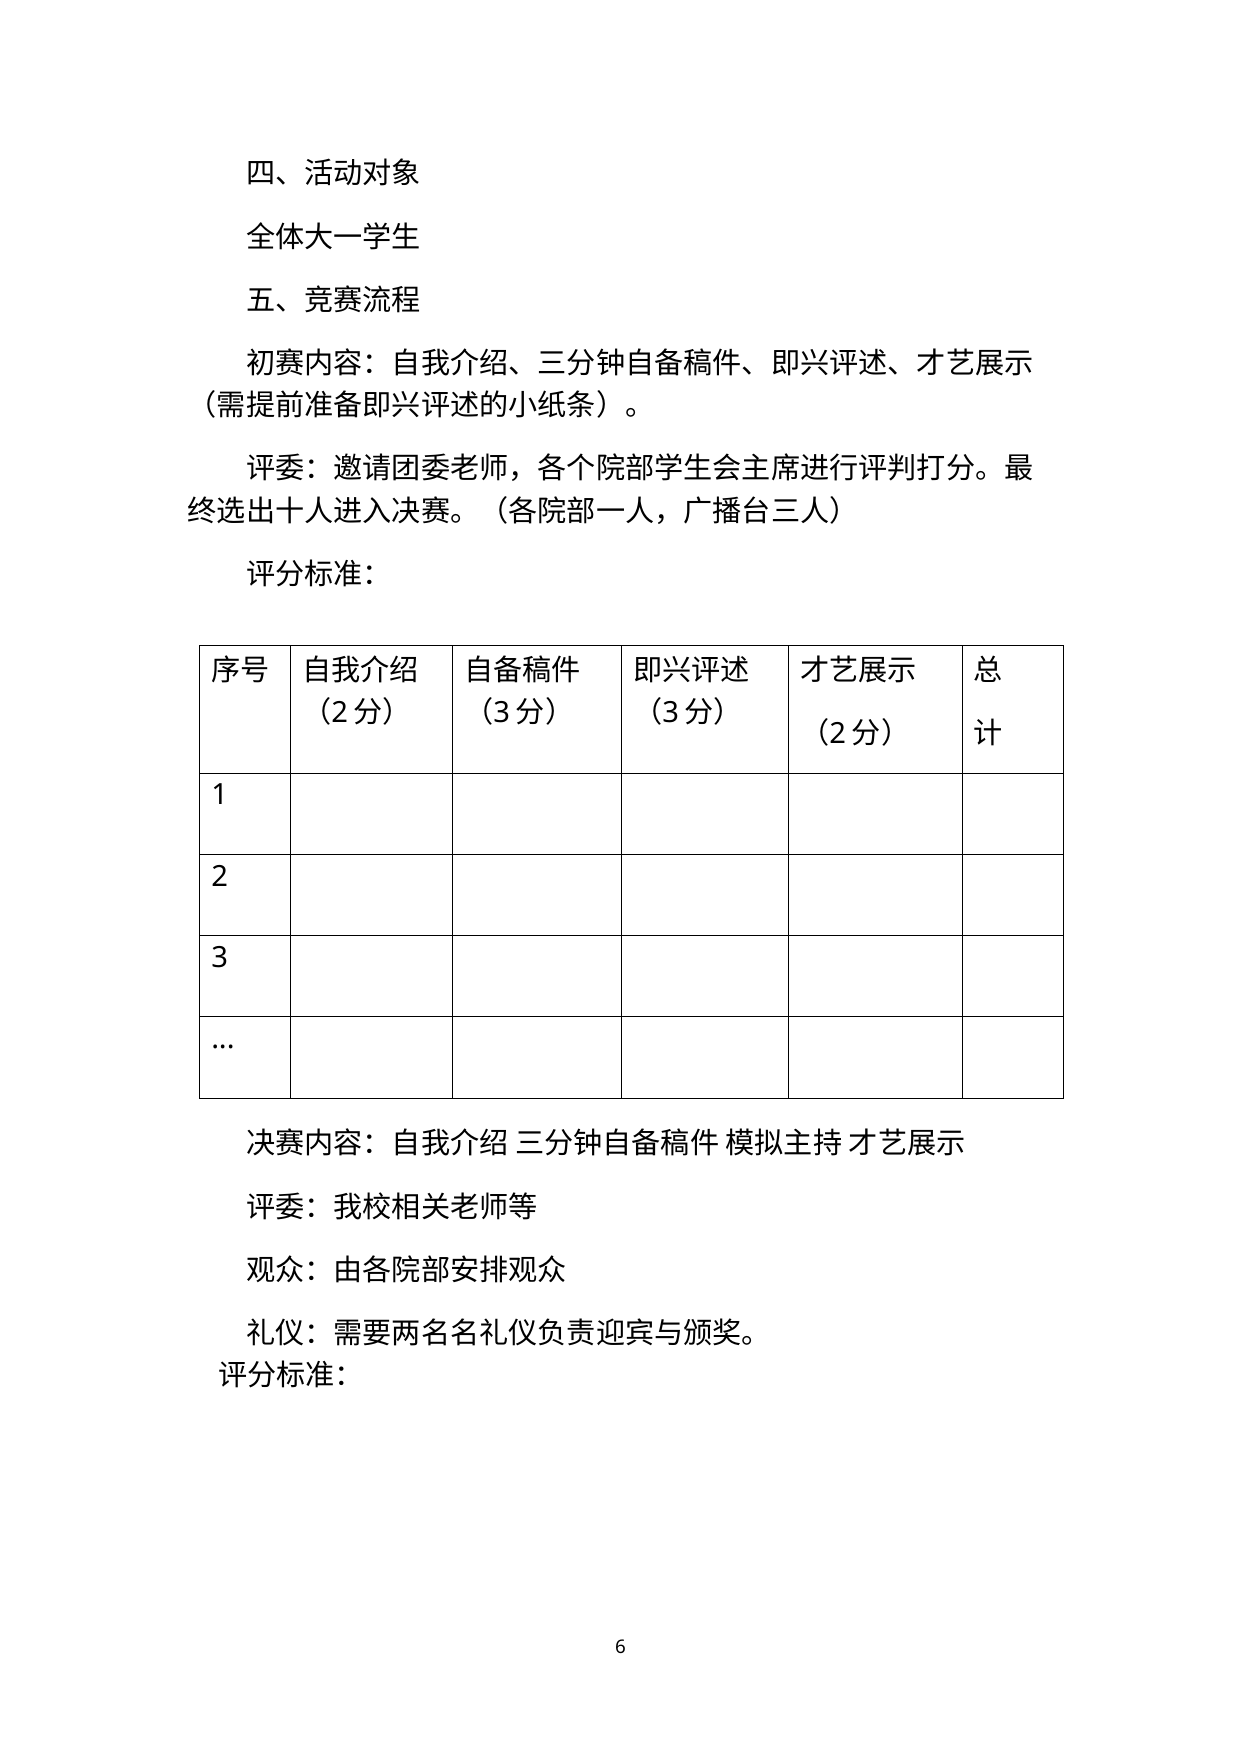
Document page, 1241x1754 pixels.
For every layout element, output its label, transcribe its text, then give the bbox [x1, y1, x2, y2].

table_header 即兴评述（3分） [622, 646, 788, 773]
table_cell ... [200, 1017, 290, 1098]
table_cell [622, 774, 788, 854]
text 评分标准： [187, 550, 1053, 592]
table_header 自备稿件（3分） [453, 646, 621, 773]
table_cell [963, 855, 1063, 935]
text 评委：我校相关老师等 [187, 1183, 1053, 1225]
text 礼仪：需要两名名礼仪负责迎宾与颁奖。 评分标准： [187, 1309, 1053, 1394]
table_header 自我介绍（2分） [291, 646, 452, 773]
table_cell [453, 936, 621, 1016]
text 观众：由各院部安排观众 [187, 1246, 1053, 1288]
text 五、竞赛流程 [187, 276, 1053, 318]
table_cell [291, 1017, 452, 1098]
table_cell [789, 855, 962, 935]
table_cell 2 [200, 855, 290, 935]
table_cell [291, 774, 452, 854]
text 初赛内容：自我介绍、三分钟自备稿件、即兴评述、才艺展示（需提前准备即兴评述的小纸条）。 [187, 339, 1053, 424]
table_cell [963, 1017, 1063, 1098]
table_cell [963, 936, 1063, 1016]
table_cell [291, 855, 452, 935]
table_cell [622, 1017, 788, 1098]
table_cell [963, 774, 1063, 854]
table_cell [789, 936, 962, 1016]
table_cell 3 [200, 936, 290, 1016]
table_cell [453, 1017, 621, 1098]
table_header 总 计 [963, 646, 1063, 773]
table_cell [622, 855, 788, 935]
table_cell [453, 855, 621, 935]
table_cell [453, 774, 621, 854]
table_cell 1 [200, 774, 290, 854]
text 决赛内容：自我介绍 三分钟自备稿件 模拟主持 才艺展示 [187, 665, 1053, 1162]
text 全体大一学生 [187, 213, 1053, 255]
table_cell [622, 936, 788, 1016]
table_cell [789, 774, 962, 854]
text 四、活动对象 [187, 150, 1053, 192]
table_cell [291, 936, 452, 1016]
table_header 序号 [200, 646, 290, 773]
text 评委：邀请团委老师，各个院部学生会主席进行评判打分。最终选出十人进入决赛。（各院部一人，广播台三人） [187, 445, 1053, 529]
table_header 才艺展示 （2分） [789, 646, 962, 773]
table_cell [789, 1017, 962, 1098]
